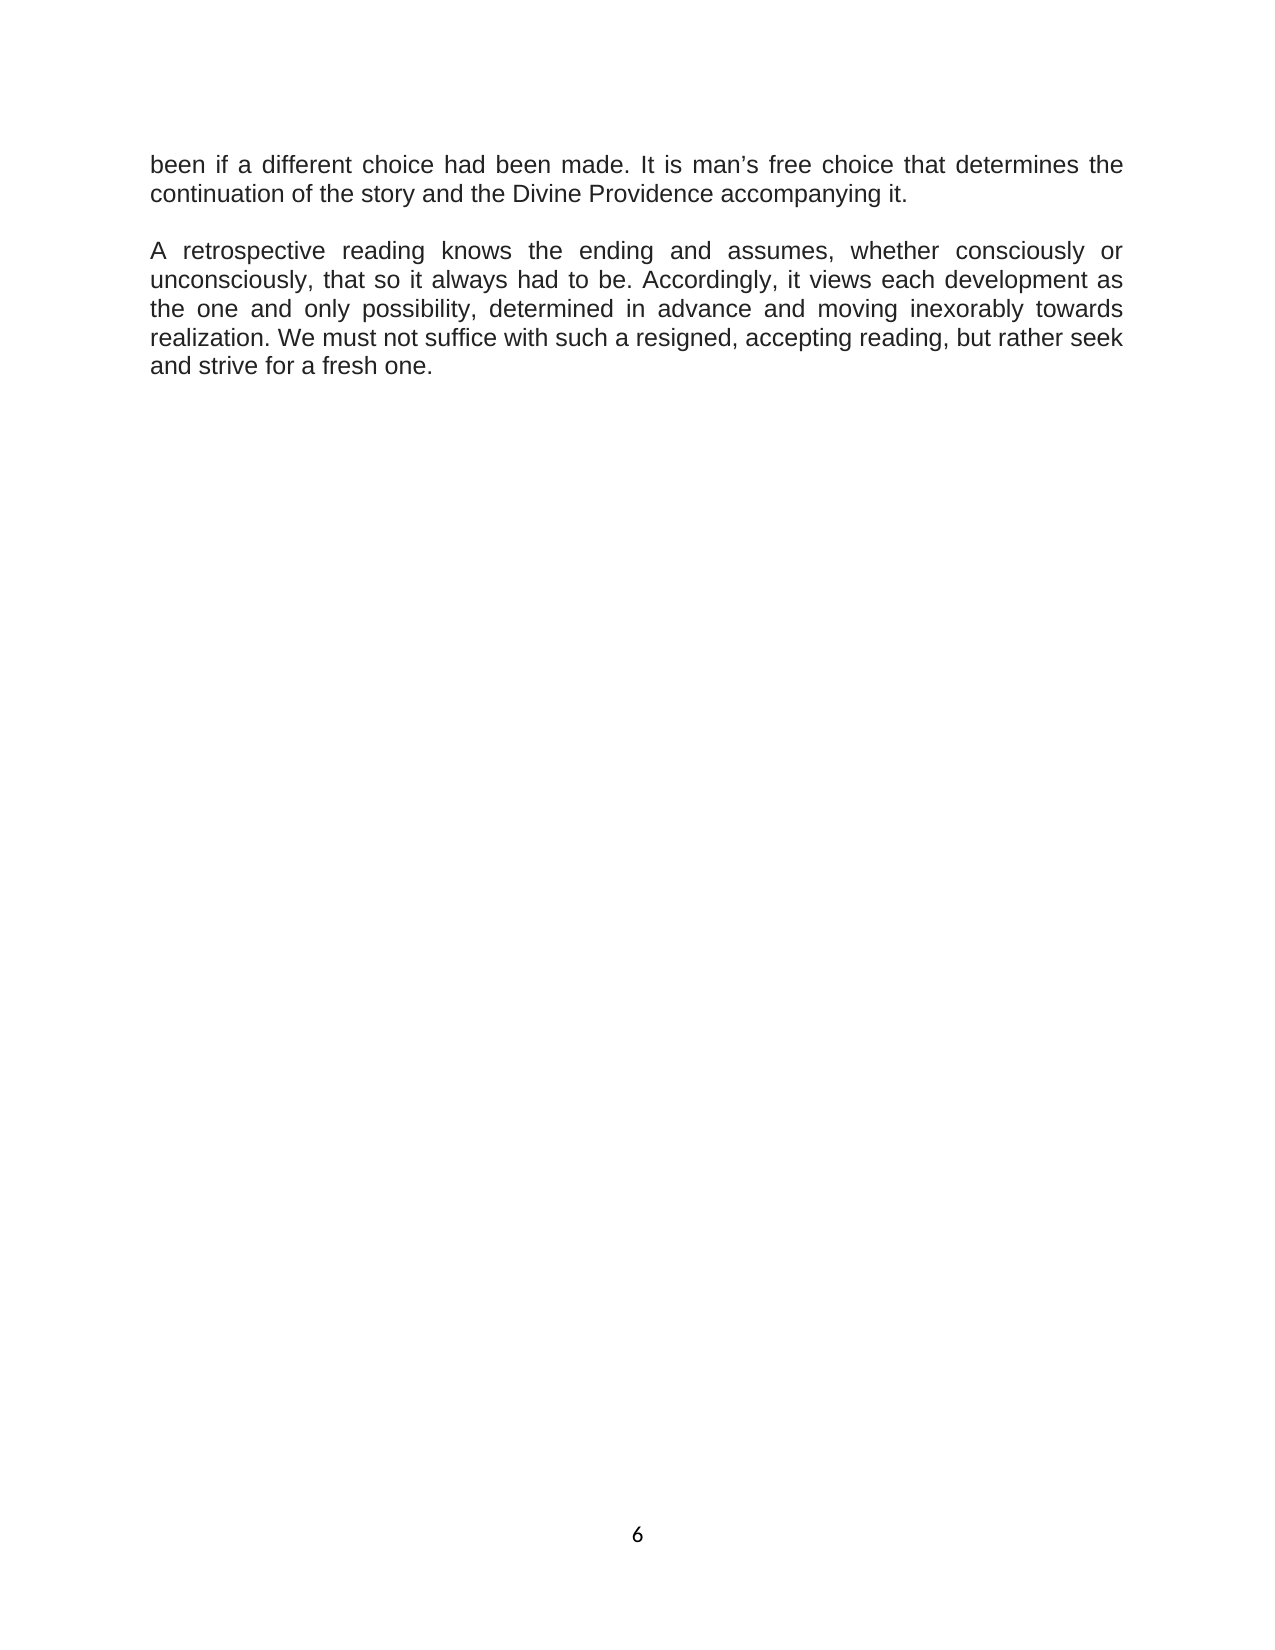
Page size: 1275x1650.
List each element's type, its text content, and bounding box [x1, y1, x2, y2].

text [150, 150, 1125, 207]
text A retrospective reading knows the ending and assumes, whether consciously or unconsciously, that so it always had to be. Accordingly, it views each development as the one and only possibility, determined in advance and moving inexorably towards realization. We must not suffice with such a resigned, accepting reading, but rather seek and strive for a fresh one. [150, 236, 1125, 380]
